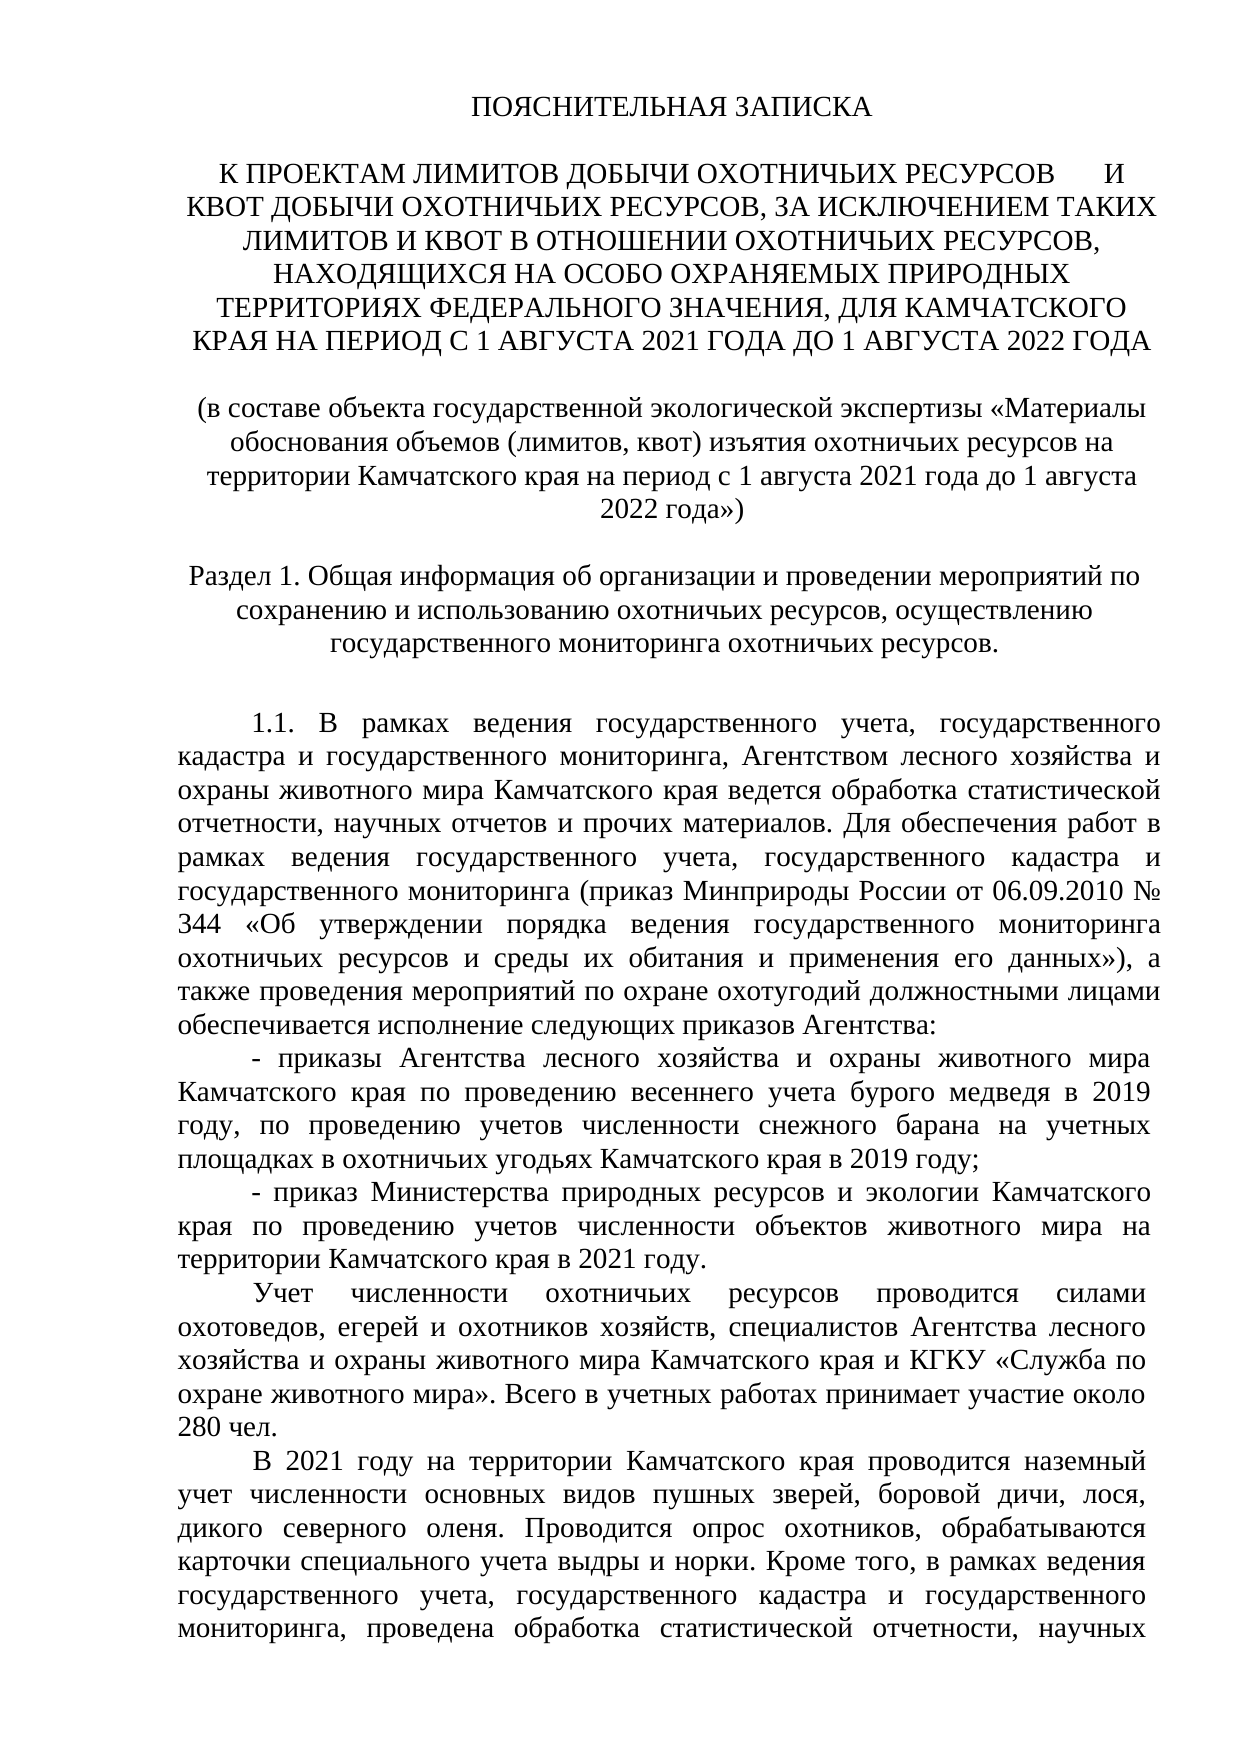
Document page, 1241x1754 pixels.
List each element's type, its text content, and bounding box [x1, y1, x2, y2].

text - приказ Министерства природных ресурсов и экологии Камчатского края по проведению учетов численности объектов животного мира на территории Камчатского края в 2021 году. [177, 1174, 1152, 1275]
text 1.1. В рамках ведения государственного учета, государственного кадастра и государственного мониторинга, Агентством лесного хозяйства и охраны животного мира Камчатского края ведется обработка статистической отчетности, научных отчетов и прочих материалов. Для обеспечения работ в рамках ведения государственного учета, государственного кадастра и государственного мониторинга (приказ Минприроды России от 06.09.2010 № 344 «Об утверждении порядка ведения государственного мониторинга охотничьих ресурсов и среды их обитания и применения его данных»), а также проведения мероприятий по охране охотугодий должностными лицами обеспечивается исполнение следующих приказов Агентства: [177, 705, 1162, 1040]
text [177, 1443, 1147, 1644]
text Учет численности охотничьих ресурсов проводится силами охотоведов, егерей и охотников хозяйств, специалистов Агентства лесного хозяйства и охраны животного мира Камчатского края и КГКУ «Служба по охране животного мира». Всего в учетных работах принимает участие около 280 чел. [177, 1275, 1147, 1443]
text ПОЯСНИТЕЛЬНАЯ ЗАПИСКА [177, 89, 1166, 122]
text Раздел 1. Общая информация об организации и проведении мероприятий по сохранению и использованию охотничьих ресурсов, осуществлению государственного мониторинга охотничьих ресурсов. [177, 558, 1152, 659]
text - приказы Агентства лесного хозяйства и охраны животного мира Камчатского края по проведению весеннего учета бурого медведя в 2019 году, по проведению учетов численности снежного барана на учетных площадках в охотничьих угодьях Камчатского края в 2019 году; [177, 1040, 1152, 1174]
text (в составе объекта государственной экологической экспертизы «Материалы обоснования объемов (лимитов, квот) изъятия охотничьих ресурсов на территории Камчатского края на период с 1 августа 2021 года до 1 августа 2022 года») [177, 391, 1166, 525]
text К ПРОЕКТАМ ЛИМИТОВ ДОБЫЧИ ОХОТНИЧЬИХ РЕСУРСОВ И КВОТ ДОБЫЧИ ОХОТНИЧЬИХ РЕСУРСОВ, ЗА ИСКЛЮЧЕНИЕМ ТАКИХ ЛИМИТОВ И КВОТ В ОТНОШЕНИИ ОХОТНИЧЬИХ РЕСУРСОВ, НАХОДЯЩИХСЯ НА ОСОБО ОХРАНЯЕМЫХ ПРИРОДНЫХ ТЕРРИТОРИЯХ ФЕДЕРАЛЬНОГО ЗНАЧЕНИЯ, ДЛЯ КАМЧАТСКОГО КРАЯ НА ПЕРИОД С 1 АВГУСТА 2021 ГОДА ДО 1 АВГУСТА 2022 ГОДА [177, 156, 1166, 357]
